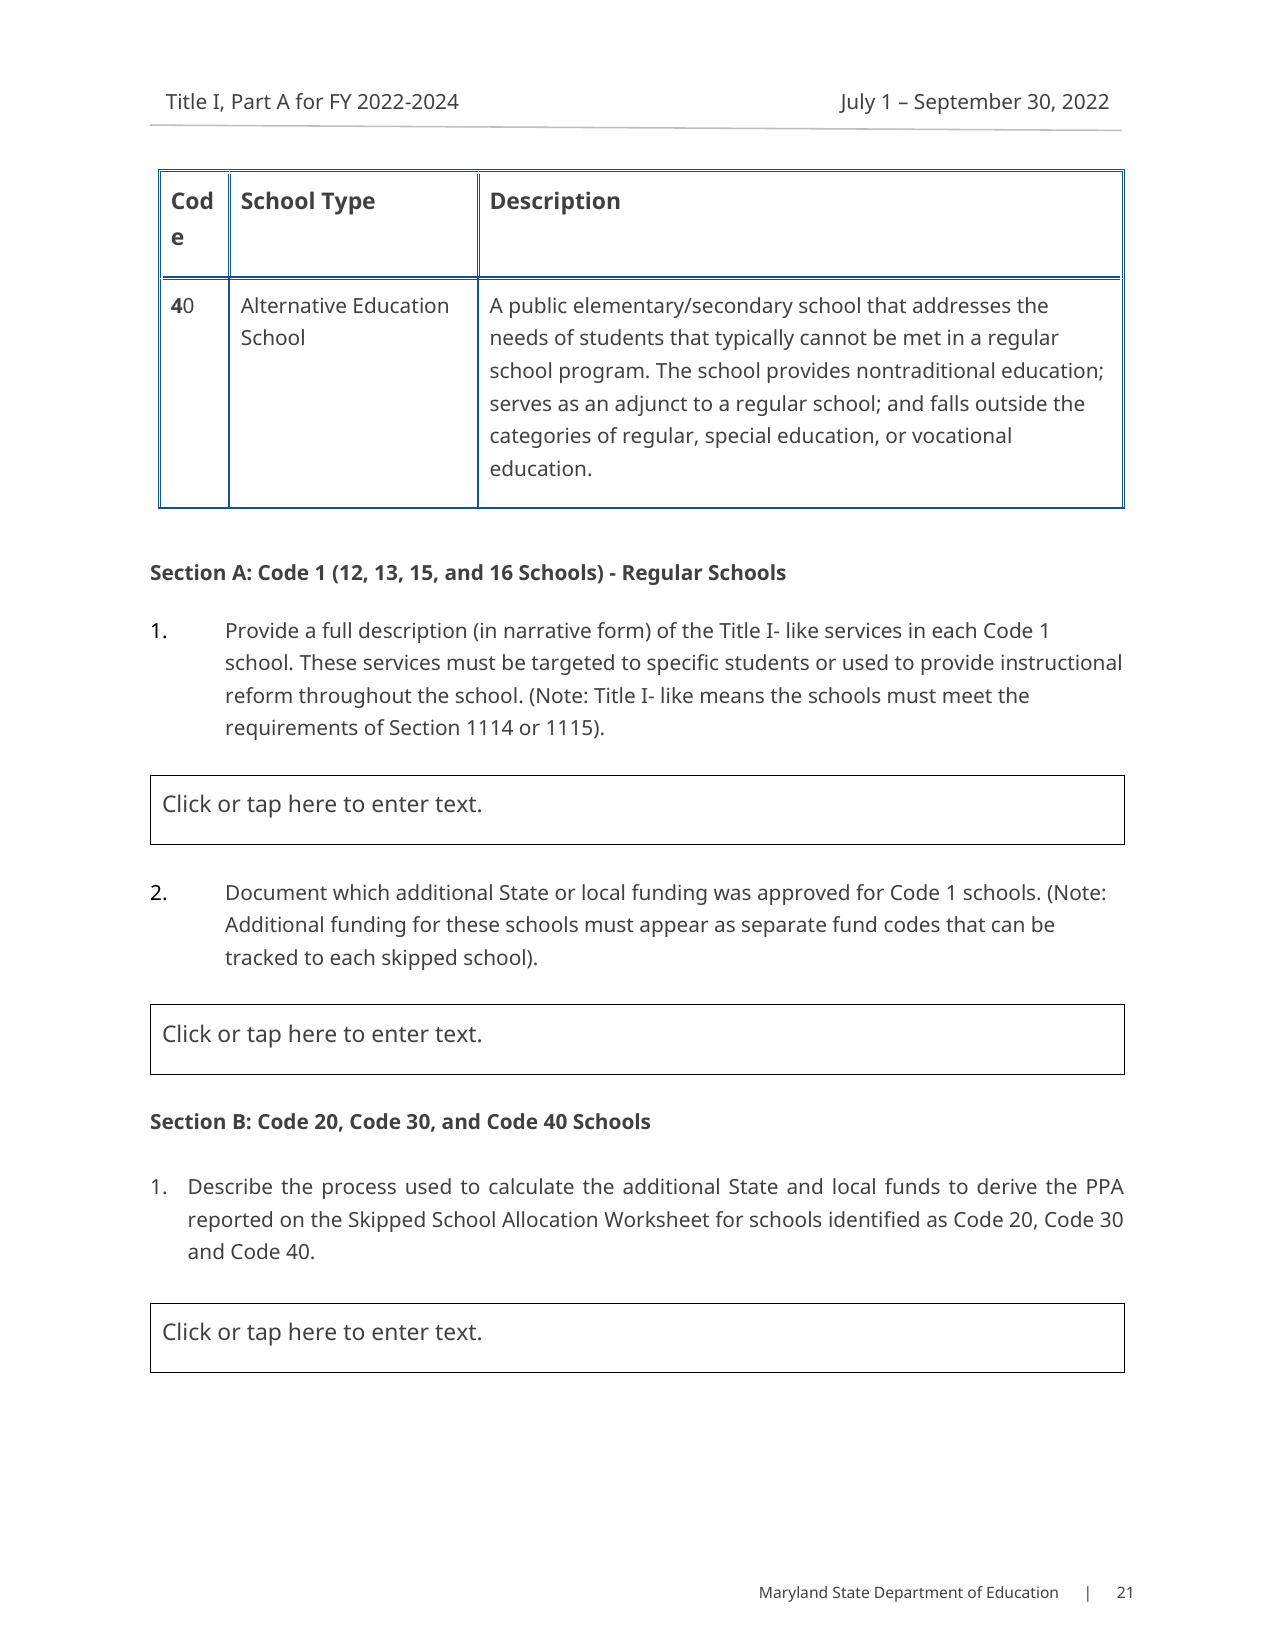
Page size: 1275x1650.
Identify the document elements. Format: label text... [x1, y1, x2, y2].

table_cell Alternative Education School [230, 280, 477, 507]
list Section B: Code 20, Code 30, and Code 40 Schools [150, 1107, 1125, 1136]
table_cell 40 [161, 276, 228, 507]
list Describe the process used to calculate the additional State and local funds to derive the PPA reported on the Skipped School Allocation Worksheet for schools identified as Code 20, Code 30 and Code 40. [150, 1172, 1125, 1266]
table_header [151, 1005, 1124, 1073]
table_header Code [161, 172, 229, 276]
table_header Description [478, 172, 1122, 276]
table_header [151, 1304, 1124, 1372]
list Document which additional State or local funding was approved for Code 1 schools. (Note: Additional funding for these schools must appear as separate fund codes that can be tracked to each skipped school). [150, 878, 1125, 971]
list Provide a full description (in narrative form) of the Title I- like services in each Code 1 school. These services must be targeted to specific students or used to provide instructional reform throughout the school. (Note: Title I- like means the schools must meet the requirements of Section 1114 or 1115). [150, 616, 1125, 742]
table_cell A public elementary/secondary school that addresses the needs of students that typically cannot be met in a regular school program. The school provides nontraditional education; serves as an adjunct to a regular school; and falls outside the categories of regular, special education, or vocational education. [479, 276, 1122, 507]
table_header [151, 776, 1124, 844]
table_header School Type [229, 172, 478, 276]
list Section A: Code 1 (12, 13, 15, and 16 Schools) - Regular Schools [150, 558, 1125, 587]
